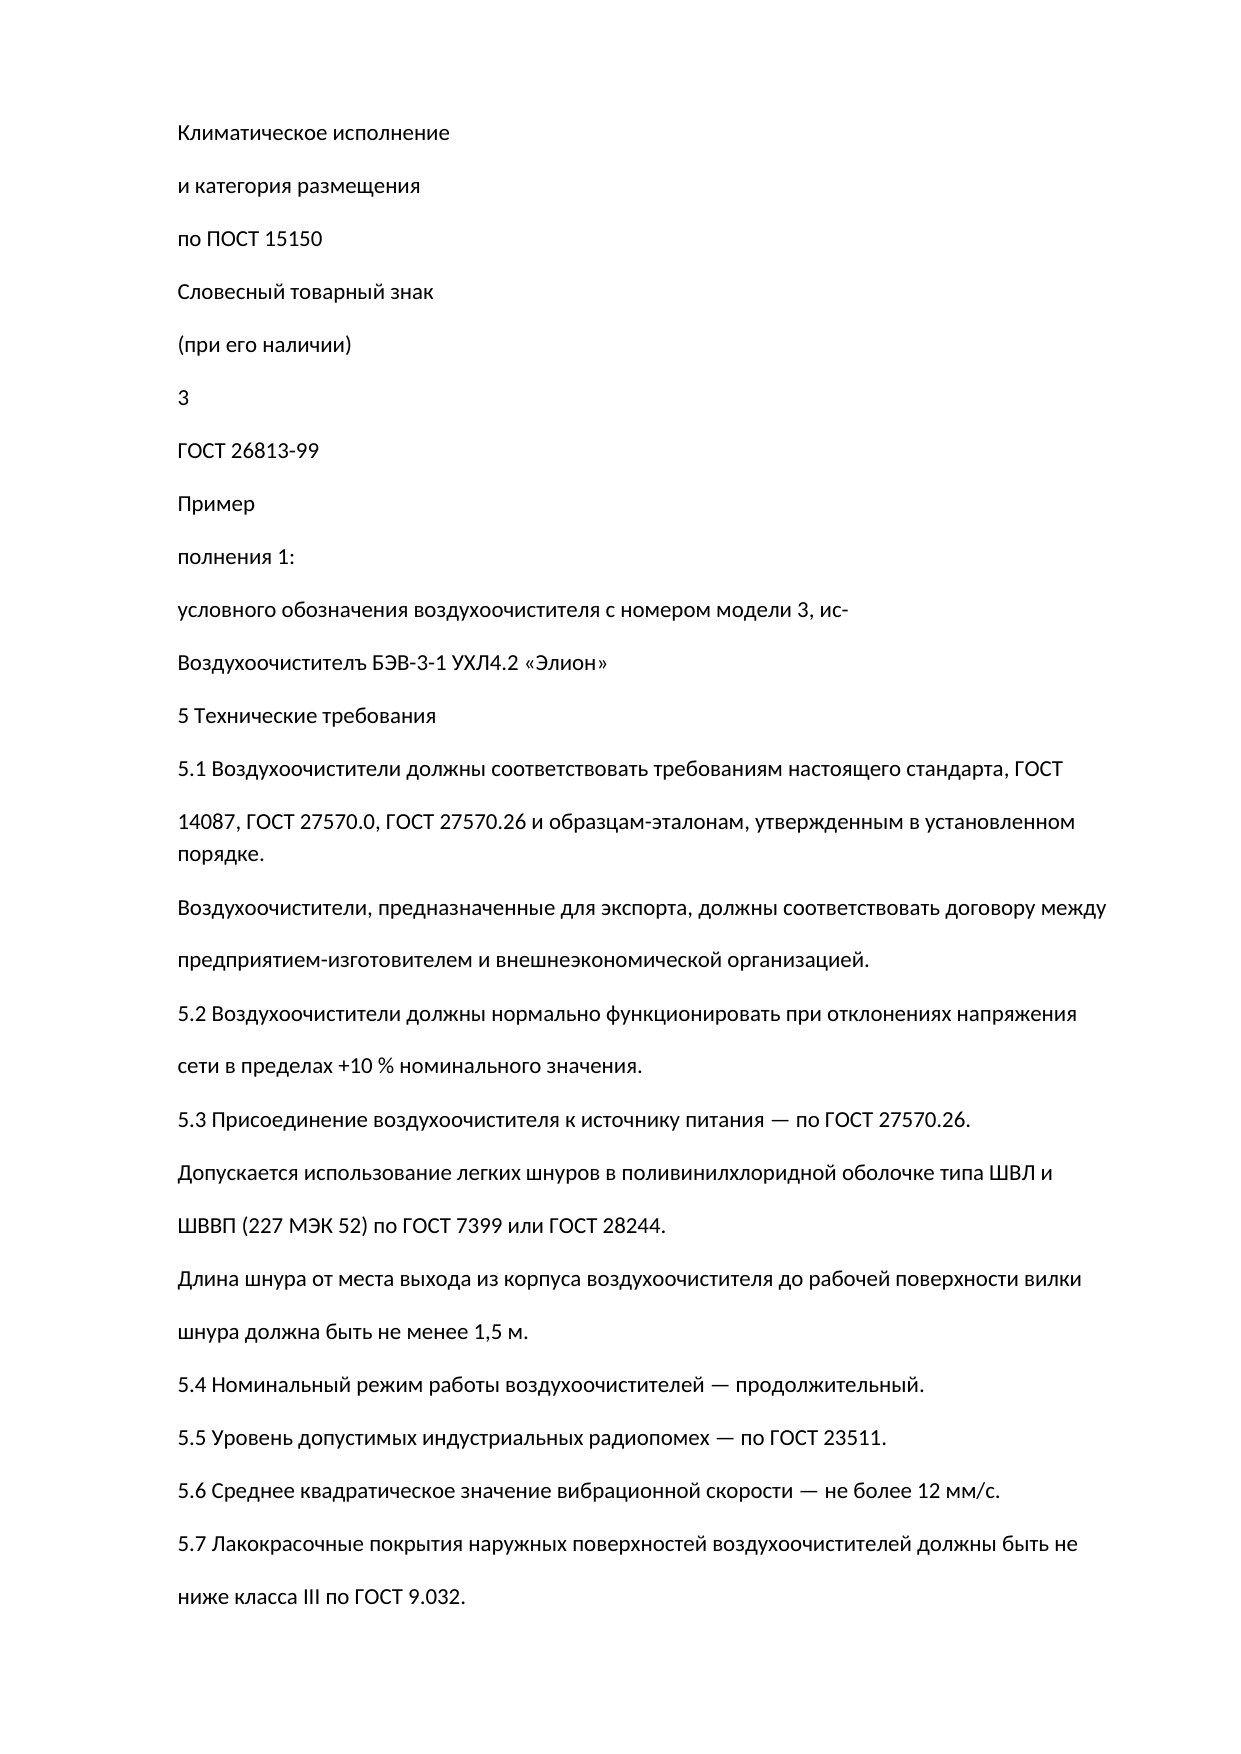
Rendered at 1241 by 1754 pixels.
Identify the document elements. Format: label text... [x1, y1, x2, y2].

text полнения 1: [177, 542, 1152, 570]
text и категория размещения [177, 171, 1152, 199]
text ГОСТ 26813-99 [177, 436, 1152, 464]
text 5.6 Среднее квадратическое значение вибрационной скорости — не более 12 мм/с. [177, 1476, 1152, 1504]
text 5.4 Номинальный режим работы воздухоочистителей — продолжительный. [177, 1370, 1152, 1398]
text ниже класса III по ГОСТ 9.032. [177, 1582, 1152, 1610]
text ШВВП (227 МЭК 52) по ГОСТ 7399 или ГОСТ 28244. [177, 1211, 1152, 1239]
text 5.3 Присоединение воздухоочистителя к источнику питания — по ГОСТ 27570.26. [177, 1105, 1152, 1133]
text Допускается использование легких шнуров в поливинилхлоридной оболочке типа ШВЛ и [177, 1158, 1152, 1186]
text 5.5 Уровень допустимых индустриальных радиопомех — по ГОСТ 23511. [177, 1423, 1152, 1451]
text 5.2 Воздухоочистители должны нормально функционировать при отклонениях напряжения [177, 999, 1152, 1027]
text 5.1 Воздухоочистители должны соответствовать требованиям настоящего стандарта, ГОСТ [177, 754, 1152, 782]
text предприятием-изготовителем и внешнеэкономической организацией. [177, 946, 1152, 974]
text Пример [177, 489, 1152, 517]
text 14087, ГОСТ 27570.0, ГОСТ 27570.26 и образцам-эталонам, утвержденным в установленном порядке. [177, 807, 1152, 868]
text шнура должна быть не менее 1,5 м. [177, 1317, 1152, 1345]
text (при его наличии) [177, 330, 1152, 358]
text 3 [177, 383, 1152, 411]
text Климатическое исполнение [177, 118, 1152, 146]
text 5.7 Лакокрасочные покрытия наружных поверхностей воздухоочистителей должны быть не [177, 1529, 1152, 1557]
text 5 Технические требования [177, 701, 1152, 729]
text Словесный товарный знак [177, 277, 1152, 305]
text условного обозначения воздухоочистителя с номером модели 3, ис- [177, 595, 1152, 623]
text Воздухоочистители, предназначенные для экспорта, должны соответствовать договору между [177, 893, 1152, 921]
text по ПОСТ 15150 [177, 224, 1152, 252]
text Воздухоочистителъ БЭВ-3-1 УХЛ4.2 «Элион» [177, 648, 1152, 676]
text Длина шнура от места выхода из корпуса воздухоочистителя до рабочей поверхности вилки [177, 1264, 1152, 1292]
text сети в пределах +10 % номинального значения. [177, 1052, 1152, 1080]
